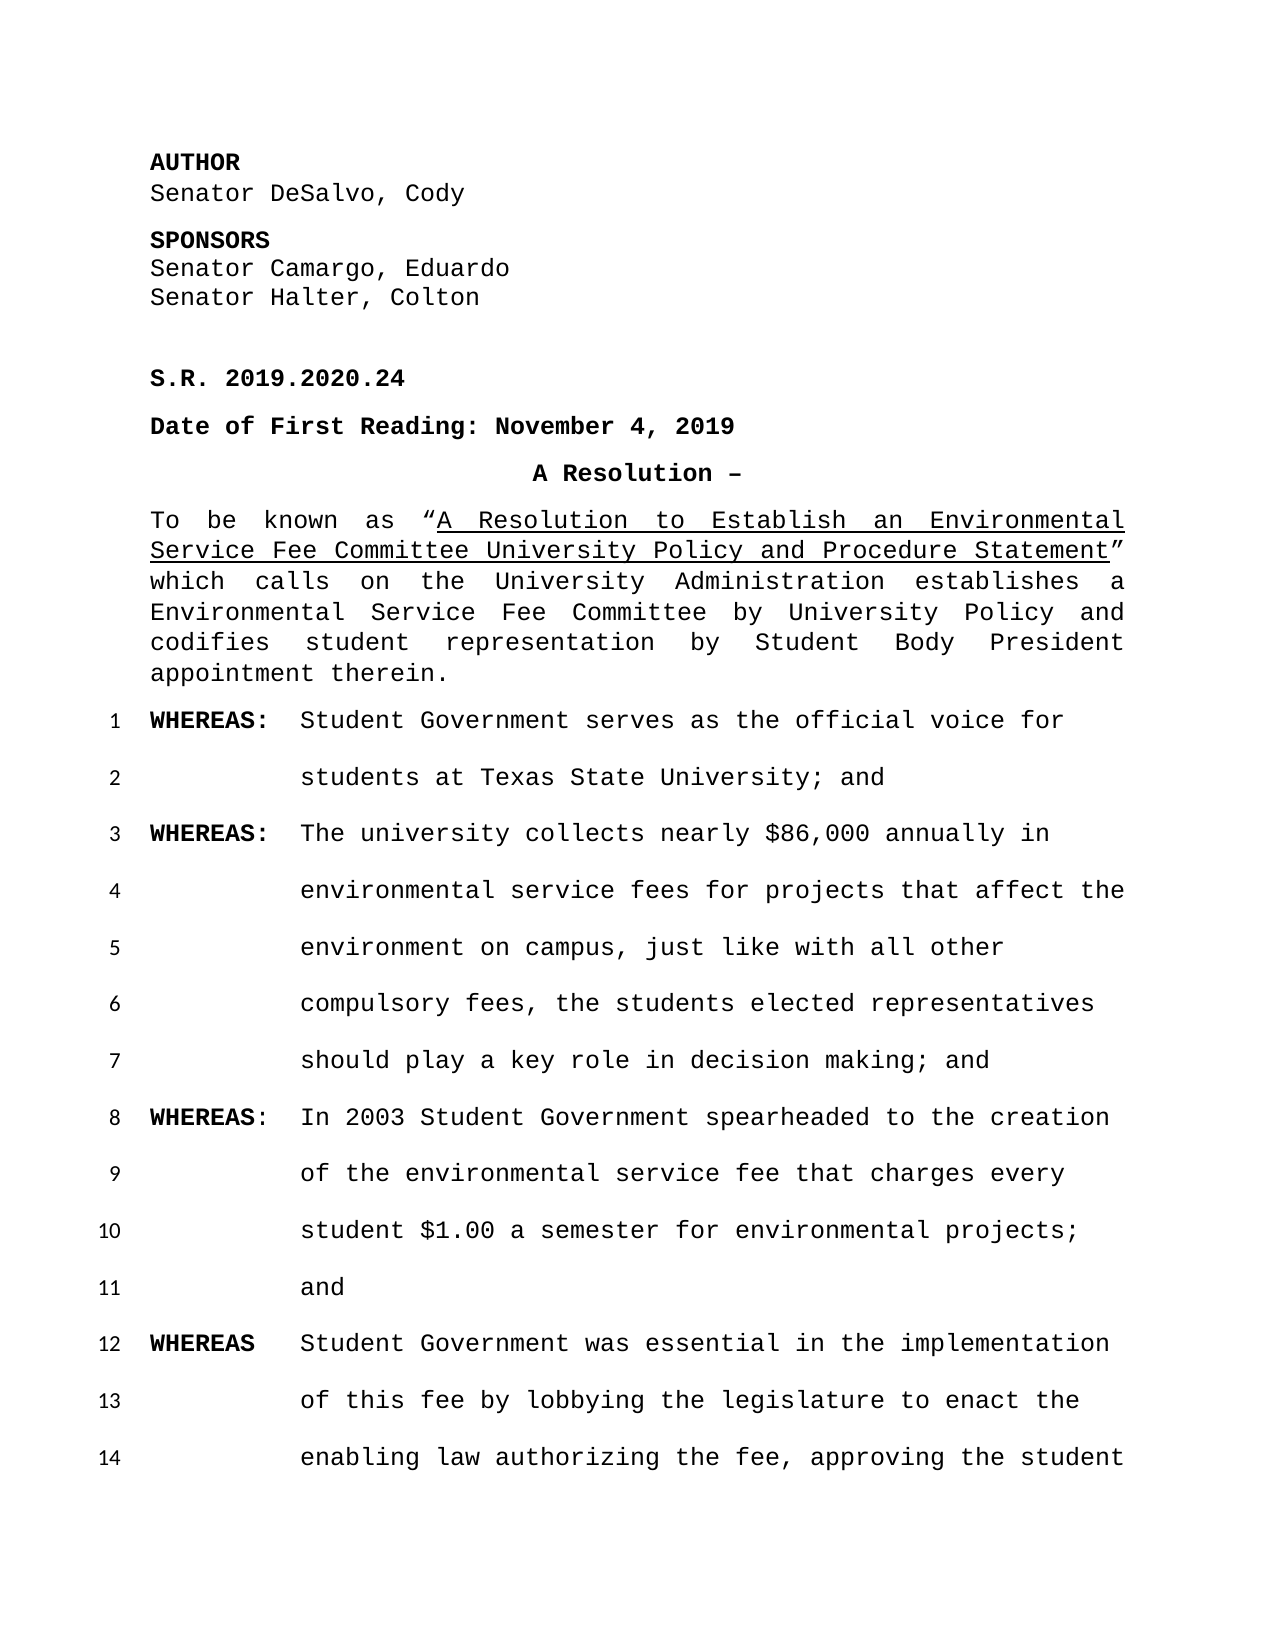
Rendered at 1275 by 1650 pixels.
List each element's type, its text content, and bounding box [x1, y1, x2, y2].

text SPONSORS Senator Camargo, Eduardo Senator Halter, Colton [150, 228, 1125, 341]
text To be known as “A Resolution to Establish an Environmental Service Fee Committee University Policy and Procedure Statement” which calls on the University Administration establishes a Environmental Service Fee Committee by University Policy and codifies student representation by Student Body President appointment therein. [150, 508, 1125, 688]
text A Resolution – [150, 460, 1125, 489]
text AUTHOR Senator DeSalvo, Cody [150, 150, 1125, 209]
text S.R. 2019.2020.24 [150, 366, 1125, 394]
text WHEREAS: Student Government serves as the official voice for students at Texas State University; and [150, 707, 1125, 792]
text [150, 1331, 1125, 1472]
subtitle WHEREAS: In 2003 Student Government spearheaded to the creation of the environmental service fee that charges every student $1.00 a semester for environmental projects; and [150, 1104, 1125, 1302]
text WHEREAS: The university collects nearly $86,000 annually in environmental service fees for projects that affect the environment on campus, just like with all other compulsory fees, the students elected representatives should play a key role in decision making; and [150, 821, 1125, 1076]
text Date of First Reading: November 4, 2019 [150, 413, 1125, 442]
